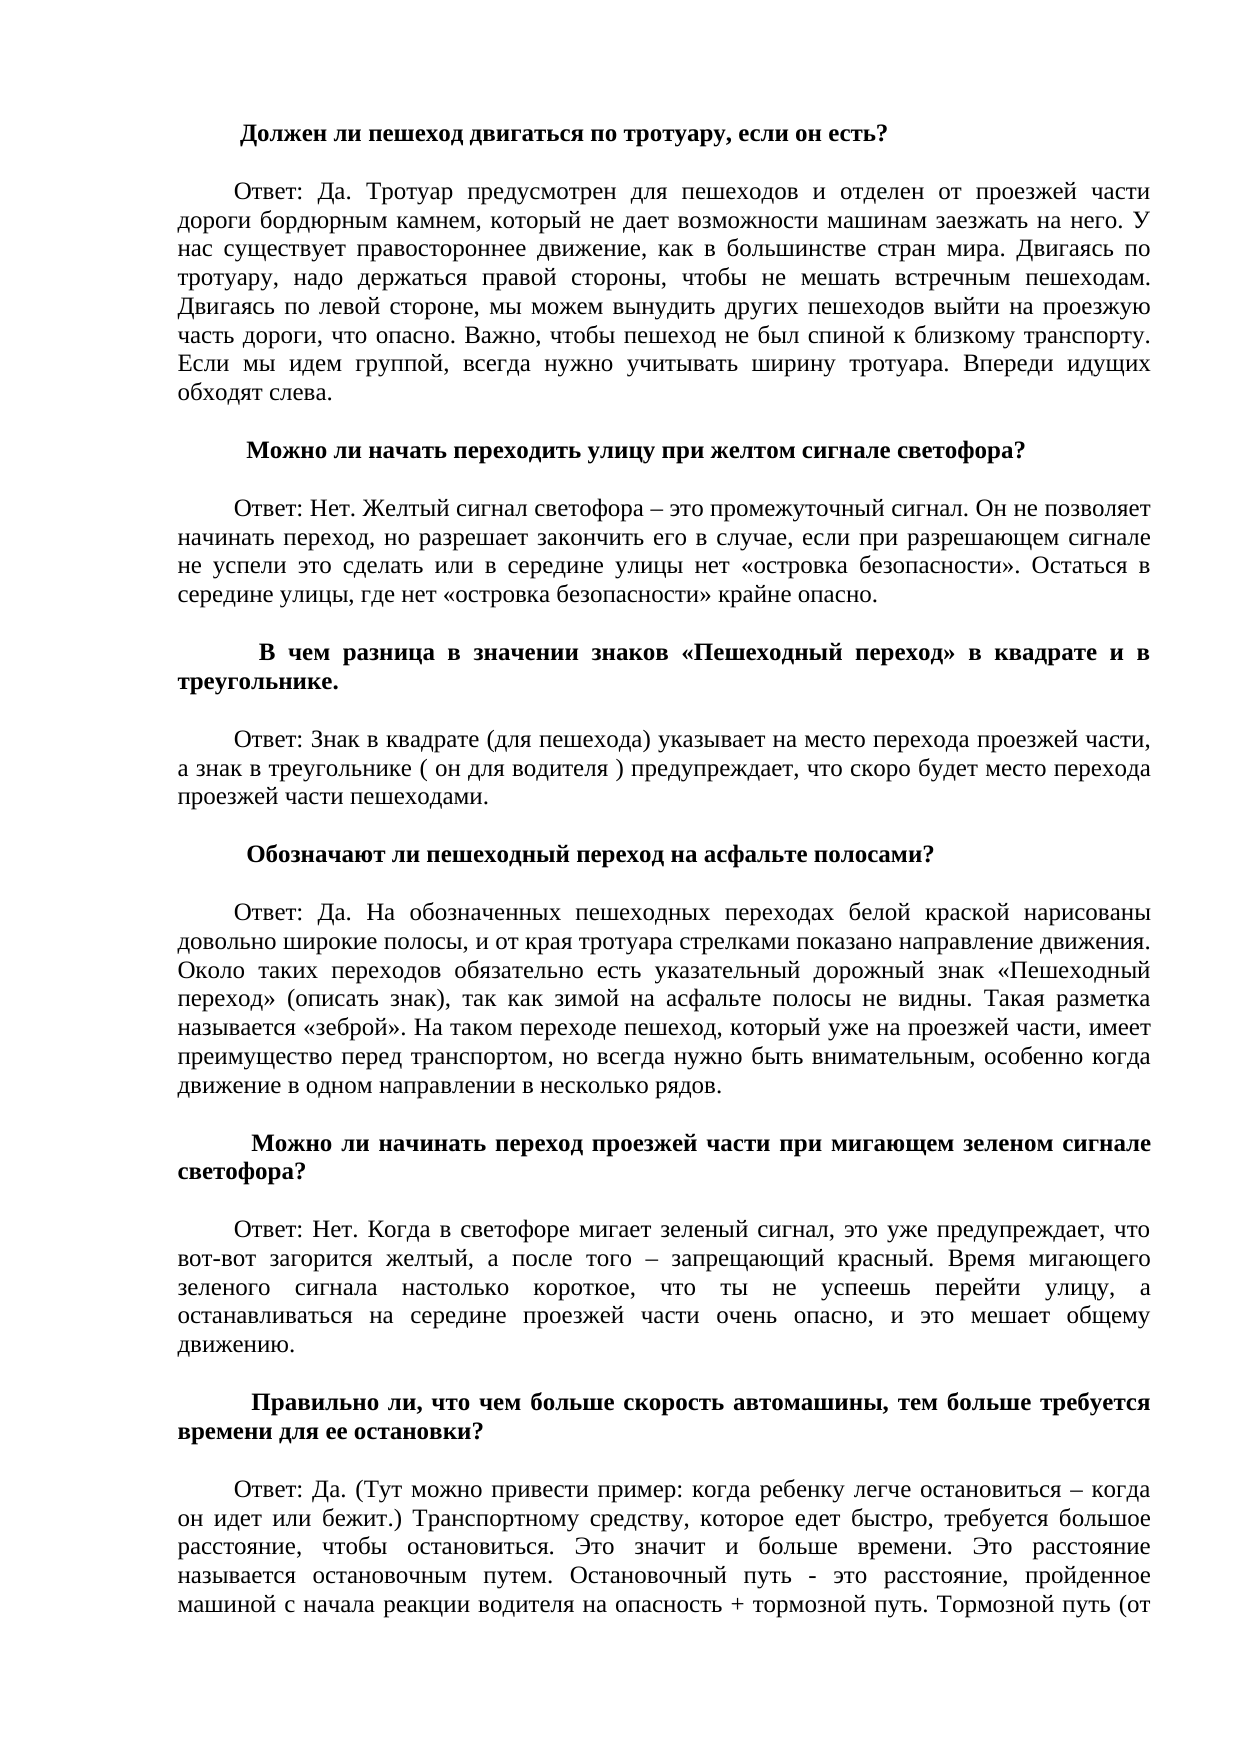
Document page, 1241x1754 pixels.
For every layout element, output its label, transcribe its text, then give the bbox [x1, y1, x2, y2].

text Ответ: Да. На обозначенных пешеходных переходах белой краской нарисованы довольно широкие полосы, и от края тротуара стрелками показано направление движения. Около таких переходов обязательно есть указательный дорожный знак «Пешеходный переход» (описать знак), так как зимой на асфальте полосы не видны. Такая разметка называется «зеброй». На таком переходе пешеход, который уже на проезжей части, имеет преимущество перед транспортом, но всегда нужно быть внимательным, особенно когда движение в одном направлении в несколько рядов. [177, 897, 1152, 1098]
text Можно ли начать переходить улицу при желтом сигнале светофора? [177, 435, 1152, 464]
text Ответ: Знак в квадрате (для пешехода) указывает на место перехода проезжей части, а знак в треугольнике ( он для водителя ) предупреждает, что скоро будет место перехода проезжей части пешеходами. [177, 724, 1152, 810]
text Ответ: Да. Тротуар предусмотрен для пешеходов и отделен от проезжей части дороги бордюрным камнем, который не дает возможности машинам заезжать на него. У нас существует правостороннее движение, как в большинстве стран мира. Двигаясь по тротуару, надо держаться правой стороны, чтобы не мешать встречным пешеходам. Двигаясь по левой стороне, мы можем вынудить других пешеходов выйти на проезжую часть дороги, что опасно. Важно, чтобы пешеход не был спиной к близкому транспорту. Если мы идем группой, всегда нужно учитывать ширину тротуара. Впереди идущих обходят слева. [177, 176, 1152, 406]
text Ответ: Нет. Когда в светофоре мигает зеленый сигнал, это уже предупреждает, что вот-вот загорится желтый, а после того – запрещающий красный. Время мигающего зеленого сигнала настолько короткое, что ты не успеешь перейти улицу, а останавливаться на середине проезжей части очень опасно, и это мешает общему движению. [177, 1214, 1152, 1358]
text В чем разница в значении знаков «Пешеходный переход» в квадрате и в треугольнике. [177, 637, 1152, 695]
text Должен ли пешеход двигаться по тротуару, если он есть? [177, 118, 1152, 147]
text Ответ: Нет. Желтый сигнал светофора – это промежуточный сигнал. Он не позволяет начинать переход, но разрешает закончить его в случае, если при разрешающем сигнале не успели это сделать или в середине улицы нет «островка безопасности». Остаться в середине улицы, где нет «островка безопасности» крайне опасно. [177, 493, 1152, 608]
text Можно ли начинать переход проезжей части при мигающем зеленом сигнале светофора? [177, 1128, 1152, 1185]
text Обозначают ли пешеходный переход на асфальте полосами? [177, 839, 1152, 868]
text Правильно ли, что чем больше скорость автомашины, тем больше требуется времени для ее остановки? [177, 1387, 1152, 1445]
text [177, 1474, 1152, 1618]
